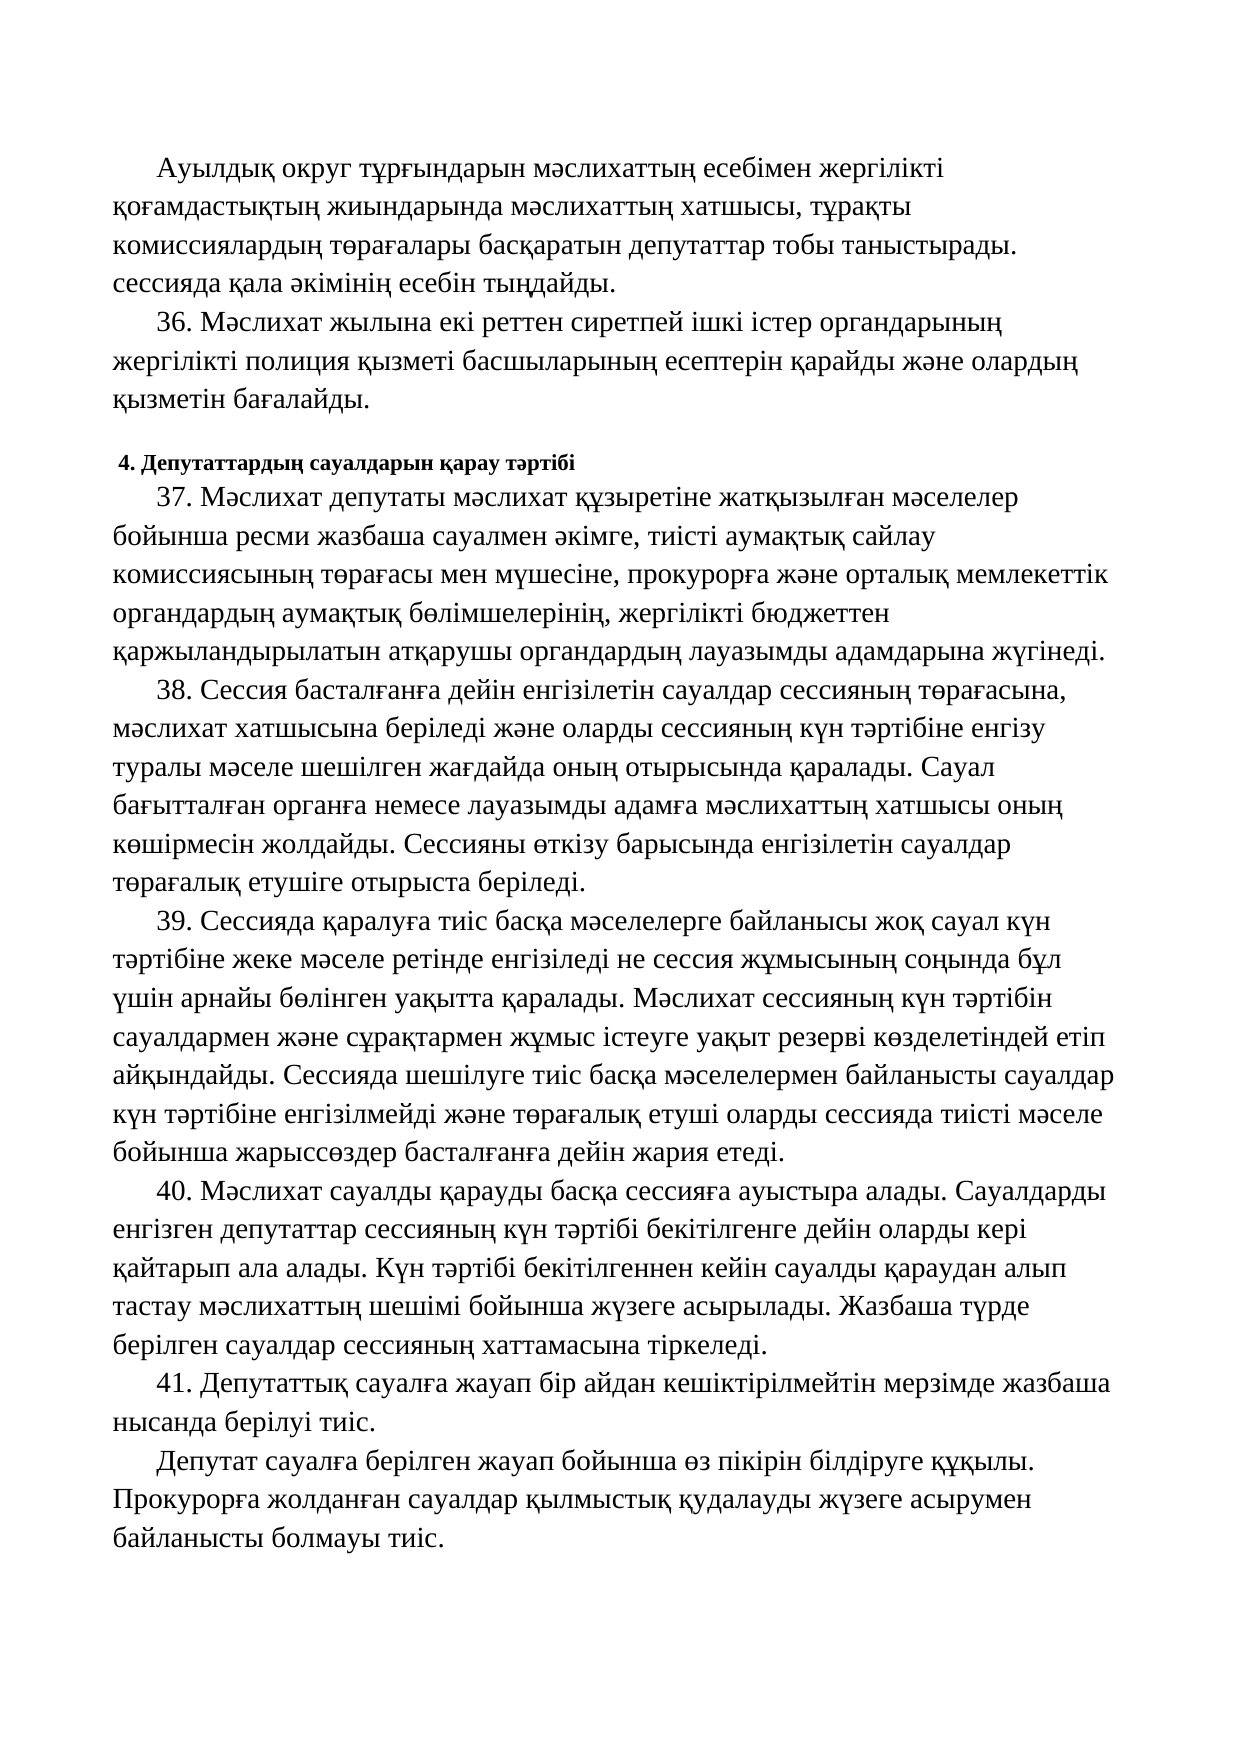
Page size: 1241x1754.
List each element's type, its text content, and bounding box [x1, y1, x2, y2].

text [112, 150, 1128, 445]
text 4. Депутаттардың сауалдарын қарау тәртібі [112, 449, 1128, 475]
text 37. Мәслихат депутаты мәслихат құзыретіне жатқызылған мәселелер бойынша ресми жазбаша сауалмен әкімге, тиісті аумақтық сайлау комиссиясының төрағасы мен мүшесіне, прокурорға және орталық мемлекеттік органдардың аумақтық бөлімшелерінің, жергілікті бюджеттен қаржыландырылатын атқарушы органдардың лауазымды адамдарына жүгінеді. 38. Сессия басталғанға дейін енгізілетін сауалдар сессияның төрағасына, мәслихат хатшысына беріледі және оларды сессияның күн тәртібіне енгізу туралы мәселе шешілген жағдайда оның отырысында қаралады. Сауал бағытталған органға немесе лауазымды адамға мәслихаттың хатшысы оның көшірмесін жолдайды. Сессияны өткізу барысында енгізілетін сауалдар төрағалық етушіге отырыста беріледі. 39. Сессияда қаралуға тиіс басқа мәселелерге байланысы жоқ сауал күн тәртібіне жеке мәселе ретінде енгізіледі не сессия жұмысының соңында бұл үшін арнайы бөлінген уақытта қаралады. Мәслихат сессияның күн тәртібін сауалдармен және сұрақтармен жұмыс істеуге уақыт резерві көзделетіндей етіп айқындайды. Сессияда шешілуге тиіс басқа мәселелермен байланысты сауалдар күн тәртібіне енгізілмейді және төрағалық етуші оларды сессияда тиісті мәселе бойынша жарыссөздер басталғанға дейін жария етеді. 40. Мәслихат сауалды қарауды басқа сессияға ауыстыра алады. Сауалдарды енгізген депутаттар сессияның күн тәртібі бекітілгенге дейін оларды кері қайтарып ала алады. Күн тәртібі бекітілгеннен кейін сауалды қараудан алып тастау мәслихаттың шешімі бойынша жүзеге асырылады. Жазбаша түрде берілген сауалдар сессияның хаттамасына тіркеледі. 41. Депутаттық сауалға жауап бір айдан кешіктірілмейтін мерзімде жазбаша нысанда берілуі тиіс. Депутат сауалға берілген жауап бойынша өз пікірін білдіруге құқылы. Прокурорға жолданған сауалдар қылмыстық қудалауды жүзеге асырумен байланысты болмауы тиіс. [112, 479, 1128, 1583]
